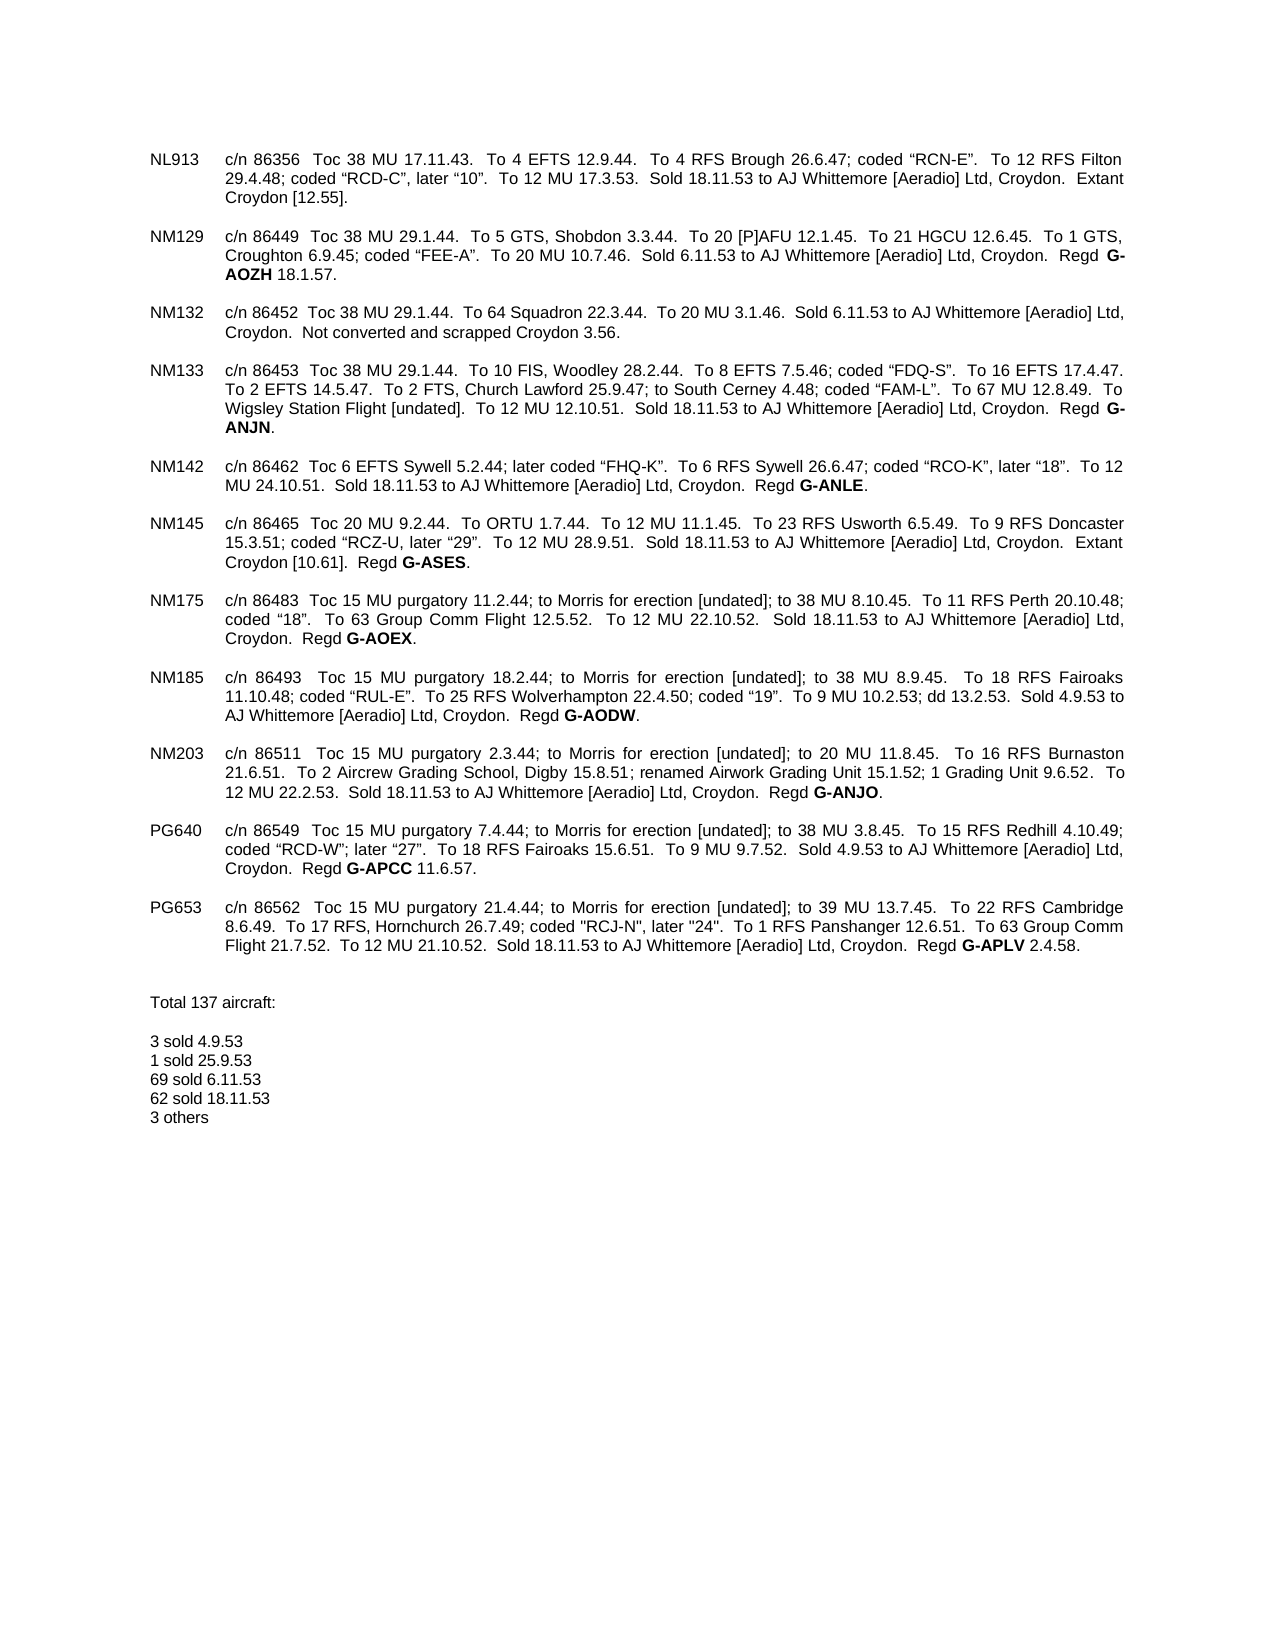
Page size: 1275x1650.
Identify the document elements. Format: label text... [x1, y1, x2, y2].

text 1 sold 25.9.53 [150, 1051, 1125, 1070]
text NM203 c/n 86511 Toc 15 MU purgatory 2.3.44; to Morris for erection [undated]; to 20 MU 11.8.45. To 16 RFS Burnaston 21.6.51. To 2 Aircrew Grading School, Digby 15.8.51; renamed Airwork Grading Unit 15.1.52; 1 Grading Unit 9.6.52. To 12 MU 22.2.53. Sold 18.11.53 to AJ Whittemore [Aeradio] Ltd, Croydon. Regd G-ANJO. [150, 744, 1125, 802]
text PG640 c/n 86549 Toc 15 MU purgatory 7.4.44; to Morris for erection [undated]; to 38 MU 3.8.45. To 15 RFS Redhill 4.10.49; coded “RCD-W”; later “27”. To 18 RFS Fairoaks 15.6.51. To 9 MU 9.7.52. Sold 4.9.53 to AJ Whittemore [Aeradio] Ltd, Croydon. Regd G-APCC 11.6.57. [150, 821, 1125, 878]
text NM129 c/n 86449 Toc 38 MU 29.1.44. To 5 GTS, Shobdon 3.3.44. To 20 [P]AFU 12.1.45. To 21 HGCU 12.6.45. To 1 GTS, Croughton 6.9.45; coded “FEE-A”. To 20 MU 10.7.46. Sold 6.11.53 to AJ Whittemore [Aeradio] Ltd, Croydon. Regd G-AOZH 18.1.57. [150, 227, 1125, 284]
text Total 137 aircraft: [150, 993, 1125, 1012]
text NL913 c/n 86356 Toc 38 MU 17.11.43. To 4 EFTS 12.9.44. To 4 RFS Brough 26.6.47; coded “RCN-E”. To 12 RFS Filton 29.4.48; coded “RCD-C”, later “10”. To 12 MU 17.3.53. Sold 18.11.53 to AJ Whittemore [Aeradio] Ltd, Croydon. Extant Croydon [12.55]. [150, 150, 1125, 207]
text NM185 c/n 86493 Toc 15 MU purgatory 18.2.44; to Morris for erection [undated]; to 38 MU 8.9.45. To 18 RFS Fairoaks 11.10.48; coded “RUL-E”. To 25 RFS Wolverhampton 22.4.50; coded “19”. To 9 MU 10.2.53; dd 13.2.53. Sold 4.9.53 to AJ Whittemore [Aeradio] Ltd, Croydon. Regd G-AODW. [150, 667, 1125, 725]
text 69 sold 6.11.53 [150, 1070, 1125, 1089]
text NM175 c/n 86483 Toc 15 MU purgatory 11.2.44; to Morris for erection [undated]; to 38 MU 8.10.45. To 11 RFS Perth 20.10.48; coded “18”. To 63 Group Comm Flight 12.5.52. To 12 MU 22.10.52. Sold 18.11.53 to AJ Whittemore [Aeradio] Ltd, Croydon. Regd G-AOEX. [150, 591, 1125, 648]
text PG653 c/n 86562 Toc 15 MU purgatory 21.4.44; to Morris for erection [undated]; to 39 MU 13.7.45. To 22 RFS Cambridge 8.6.49. To 17 RFS, Hornchurch 26.7.49; coded "RCJ-N", later "24". To 1 RFS Panshanger 12.6.51. To 63 Group Comm Flight 21.7.52. To 12 MU 21.10.52. Sold 18.11.53 to AJ Whittemore [Aeradio] Ltd, Croydon. Regd G-APLV 2.4.58. [150, 897, 1125, 955]
text NM142 c/n 86462 Toc 6 EFTS Sywell 5.2.44; later coded “FHQ-K”. To 6 RFS Sywell 26.6.47; coded “RCO-K”, later “18”. To 12 MU 24.10.51. Sold 18.11.53 to AJ Whittemore [Aeradio] Ltd, Croydon. Regd G-ANLE. [150, 457, 1125, 495]
text NM133 c/n 86453 Toc 38 MU 29.1.44. To 10 FIS, Woodley 28.2.44. To 8 EFTS 7.5.46; coded “FDQ-S”. To 16 EFTS 17.4.47. To 2 EFTS 14.5.47. To 2 FTS, Church Lawford 25.9.47; to South Cerney 4.48; coded “FAM-L”. To 67 MU 12.8.49. To Wigsley Station Flight [undated]. To 12 MU 12.10.51. Sold 18.11.53 to AJ Whittemore [Aeradio] Ltd, Croydon. Regd G-ANJN. [150, 361, 1125, 437]
text 3 others [150, 1108, 1125, 1127]
text NM145 c/n 86465 Toc 20 MU 9.2.44. To ORTU 1.7.44. To 12 MU 11.1.45. To 23 RFS Usworth 6.5.49. To 9 RFS Doncaster 15.3.51; coded “RCZ-U, later “29”. To 12 MU 28.9.51. Sold 18.11.53 to AJ Whittemore [Aeradio] Ltd, Croydon. Extant Croydon [10.61]. Regd G-ASES. [150, 514, 1125, 572]
text 3 sold 4.9.53 [150, 1032, 1125, 1051]
text NM132 c/n 86452 Toc 38 MU 29.1.44. To 64 Squadron 22.3.44. To 20 MU 3.1.46. Sold 6.11.53 to AJ Whittemore [Aeradio] Ltd, Croydon. Not converted and scrapped Croydon 3.56. [150, 303, 1125, 342]
text 62 sold 18.11.53 [150, 1089, 1125, 1108]
